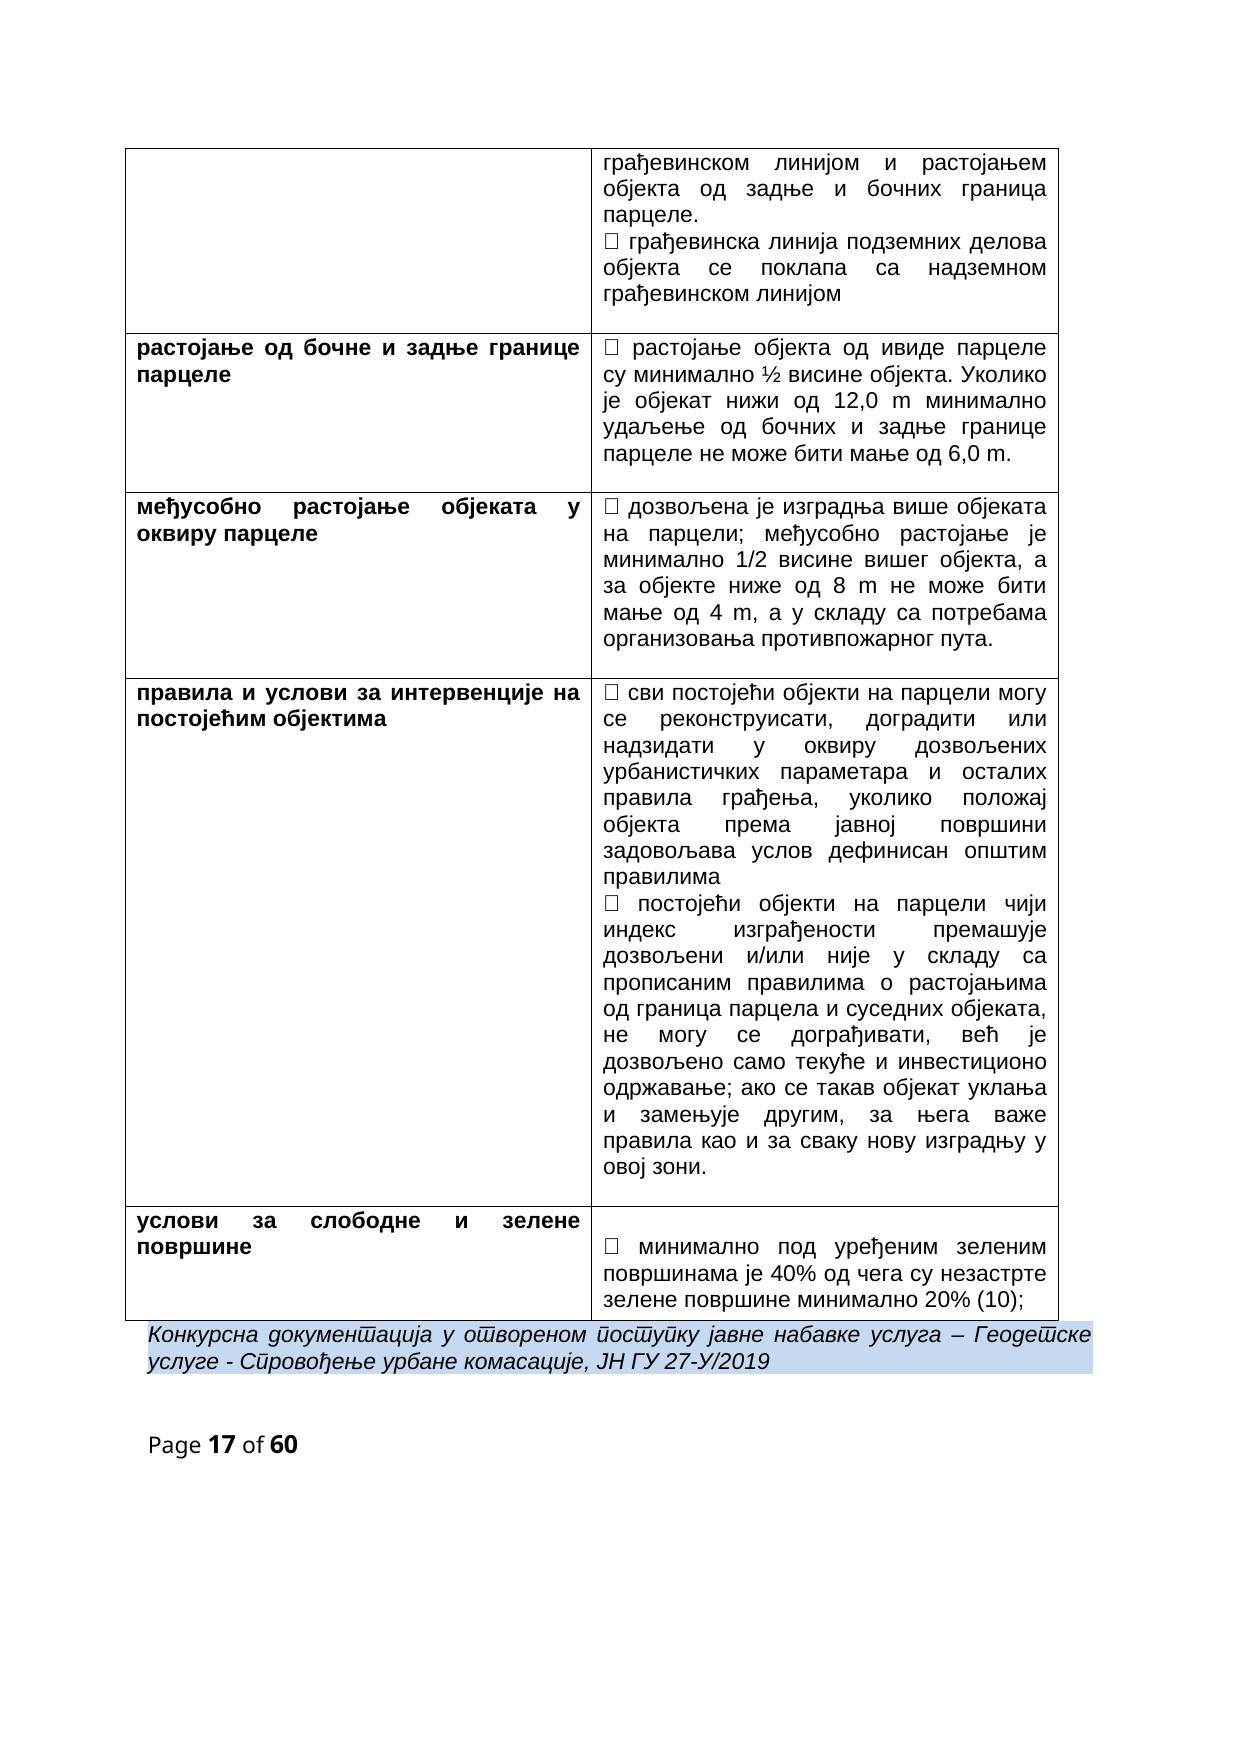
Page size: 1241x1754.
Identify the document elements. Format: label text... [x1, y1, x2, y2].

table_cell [592, 149, 1058, 333]
table_cell међусобно растојање објеката у оквиру парцеле [126, 493, 591, 678]
table_cell растојање од бочне и задње границе парцеле [126, 334, 591, 492]
table_cell  сви постојећи објекти на парцели могу се реконструисати, доградити или надзидати у оквиру дозвољених урбанистичких параметара и осталих правила грађења, уколико положај објекта према јавној површини задовољава услов дефинисан општим правилима  постојећи објекти на парцели чији индекс изграђености премашује дозвољени и/или није у складу са прописаним правилима о растојањима од граница парцела и суседних објеката, не могу се дограђивати, већ је дозвољено само текуће и инвестиционо одржавање; ако се такав објекат уклања и замењује другим, за њега важе правила као и за сваку нову изградњу у овој зони. [592, 679, 1058, 1206]
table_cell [592, 1207, 1058, 1320]
table_cell  дозвољена је изградња више објеката на парцели; међусобно растојање је минимално 1/2 висине вишег објекта, а за објекте ниже од 8 m не може бити мање од 4 m, а у складу са потребама организовања противпожарног пута. [592, 493, 1058, 678]
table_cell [126, 149, 591, 333]
table_cell  растојање објекта од ивиде парцеле су минимално ½ висине објекта. Уколико је објекат нижи од 12,0 m минимално удаљење од бочних и задње границе парцеле не може бити мање од 6,0 m. [592, 334, 1058, 492]
table_cell правила и услови за интервенције на постојећим објектима [126, 679, 591, 1206]
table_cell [126, 1207, 591, 1320]
